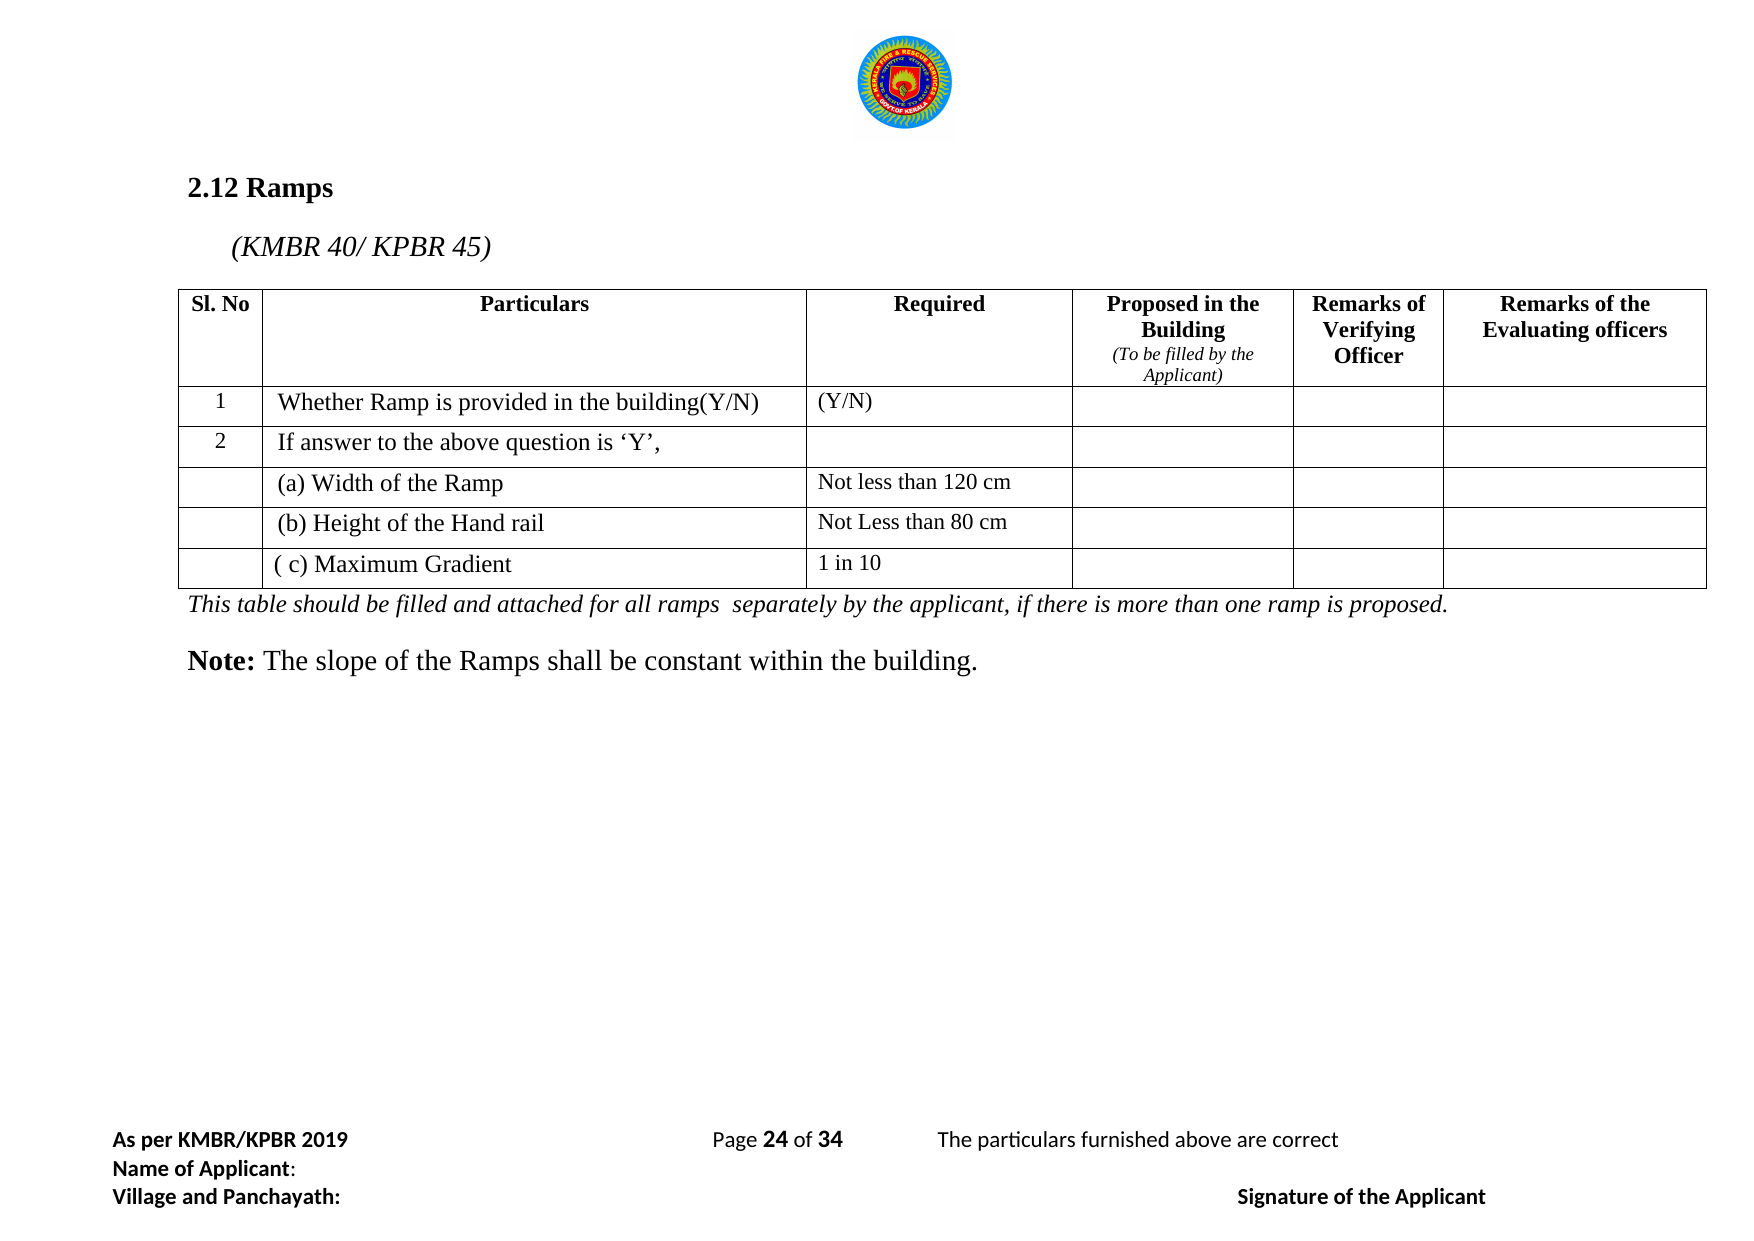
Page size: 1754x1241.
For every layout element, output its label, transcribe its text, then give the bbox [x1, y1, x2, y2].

table_cell [1073, 549, 1293, 588]
table_cell [1294, 468, 1443, 507]
table_cell [1073, 508, 1293, 548]
table_cell 2 [179, 427, 262, 467]
text Note: The slope of the Ramps shall be constant within the building. [187, 643, 1697, 677]
table_cell If answer to the above question is ‘Y’, [263, 427, 806, 467]
table_cell [1294, 387, 1443, 426]
table_header Remarks of Verifying Officer [1294, 290, 1443, 386]
table_header Sl. No [179, 290, 262, 386]
picture [853, 28, 957, 142]
table_cell Not Less than 80 cm [807, 508, 1072, 548]
table_cell Not less than 120 cm [807, 468, 1072, 507]
table_cell [179, 468, 262, 507]
table_cell (b) Height of the Hand rail [263, 508, 806, 548]
table_cell [179, 549, 262, 588]
table_cell 1 in 10 [807, 549, 1072, 588]
table_cell [1073, 427, 1293, 467]
table_cell [179, 508, 262, 548]
table_cell [1444, 549, 1706, 588]
table_cell 1 [179, 387, 262, 426]
table_cell [1444, 508, 1706, 548]
table_header Proposed in the Building (To be filled by the Applicant) [1073, 290, 1293, 386]
table_header Particulars [263, 290, 806, 386]
table_header Remarks of the Evaluating officers [1444, 290, 1706, 386]
table_cell Whether Ramp is provided in the building(Y/N) [263, 387, 806, 426]
table_header Required [807, 290, 1072, 386]
table_cell [1294, 549, 1443, 588]
table_cell [807, 427, 1072, 467]
table_cell (a) Width of the Ramp [263, 468, 806, 507]
text (KMBR 40/ KPBR 45) [187, 229, 1697, 263]
table_cell [1294, 508, 1443, 548]
table_cell [1444, 468, 1706, 507]
table_cell [1444, 427, 1706, 467]
table_cell [1073, 468, 1293, 507]
table_cell [1073, 387, 1293, 426]
text 2.12 Ramps [187, 170, 1697, 204]
table_cell (Y/N) [807, 387, 1072, 426]
text This table should be filled and attached for all ramps separately by the applicant, if there is more than one ramp is proposed. [187, 589, 1697, 618]
table_cell [1444, 387, 1706, 426]
table_cell ( c) Maximum Gradient [263, 549, 806, 588]
table_cell [1294, 427, 1443, 467]
